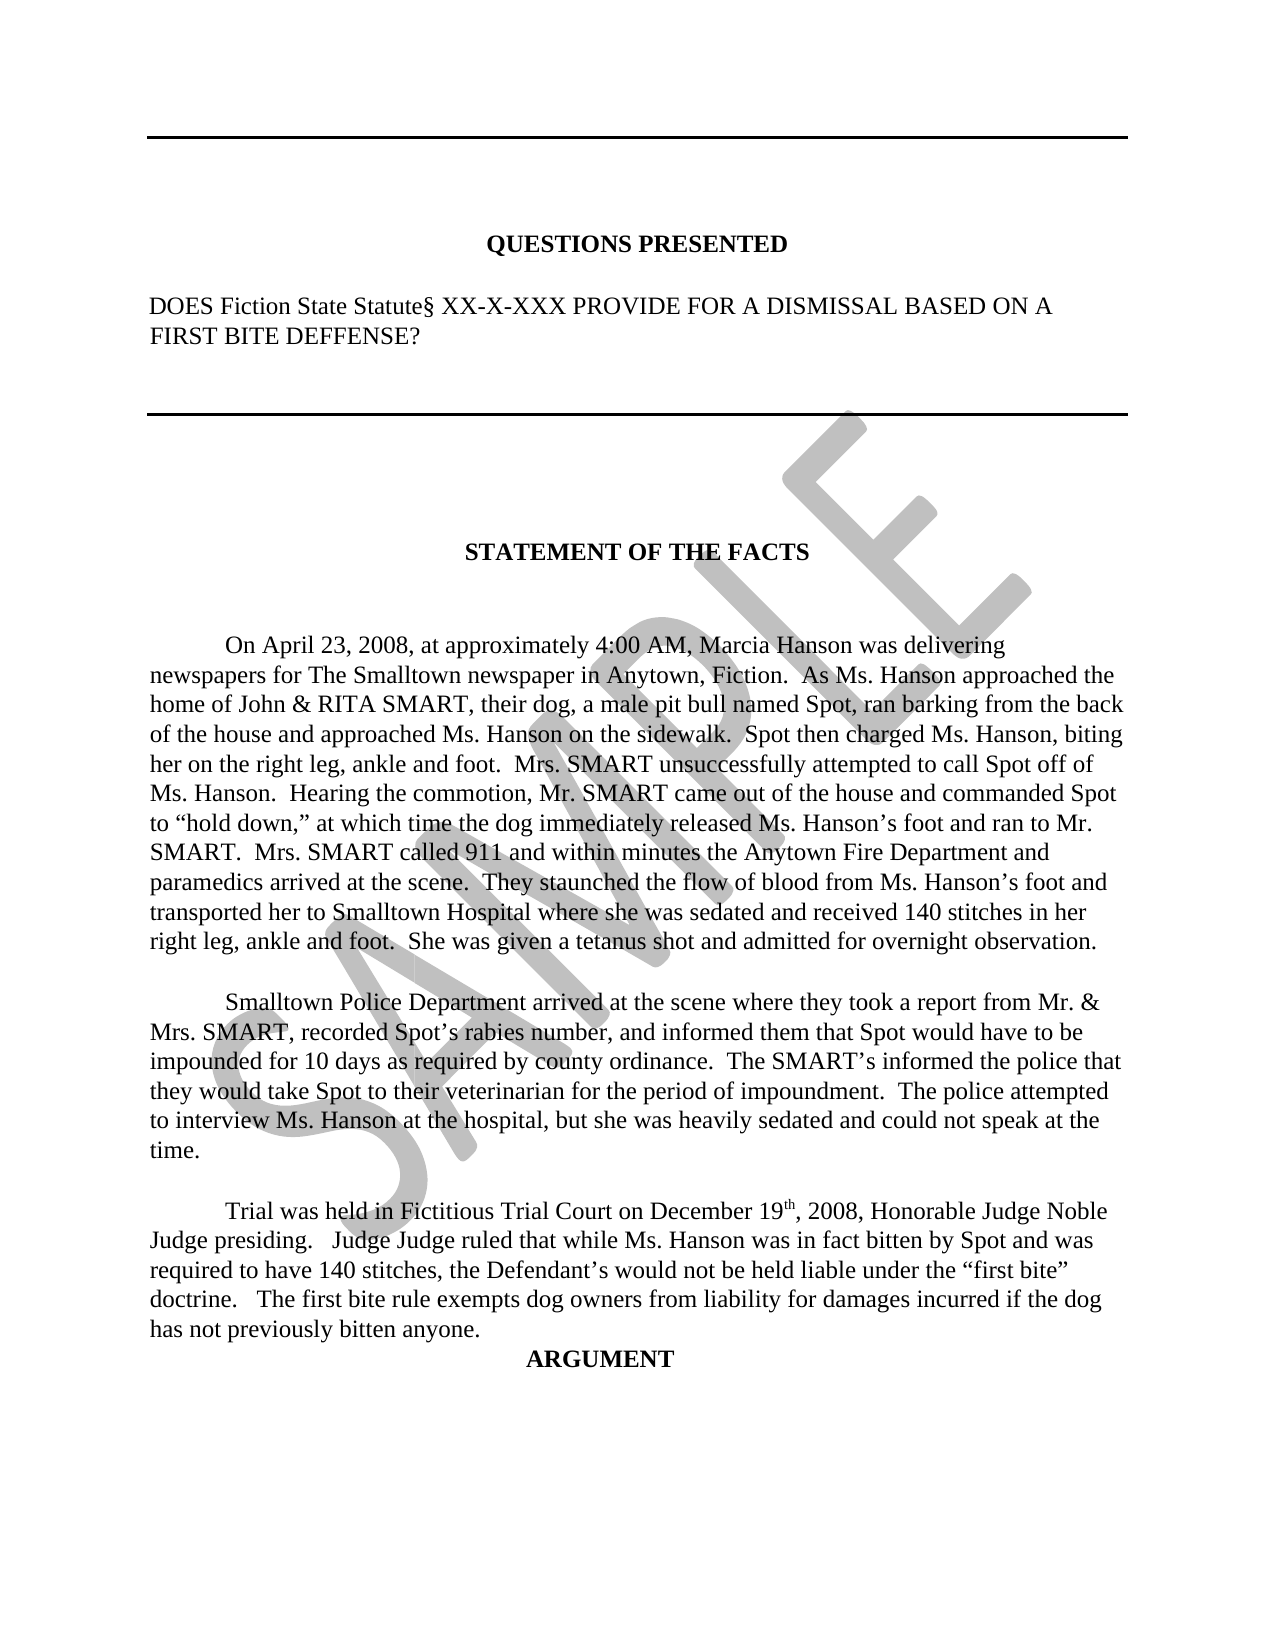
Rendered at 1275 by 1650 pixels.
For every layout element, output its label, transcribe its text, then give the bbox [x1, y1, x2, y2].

text Smalltown Police Department arrived at the scene where they took a report from Mr. & Mrs. SMART, recorded Spot’s rabies number, and informed them that Spot would have to be impounded for 10 days as required by county ordinance. The SMART’s informed the police that they would take Spot to their veterinarian for the period of impoundment. The police attempted to interview Ms. Hanson at the hospital, but she was heavily sedated and could not speak at the time. [148, 987, 1125, 1164]
subtitle QUESTIONS PRESENTED [150, 229, 1124, 258]
subtitle STATEMENT OF THE FACTS [150, 537, 1124, 566]
text DOES Fiction State Statute§ XX-X-XXX PROVIDE FOR A DISMISSAL BASED ON A FIRST BITE DEFFENSE? [148, 291, 1125, 349]
text On April 23, 2008, at approximately 4:00 AM, Marcia Hanson was delivering newspapers for The Smalltown newspaper in Anytown, Fiction. As Ms. Hanson approached the home of John & RITA SMART, their dog, a male pit bull named Spot, ran barking from the back of the house and approached Ms. Hanson on the sidewalk. Spot then charged Ms. Hanson, biting her on the right leg, ankle and foot. Mrs. SMART unsuccessfully attempted to call Spot off of Ms. Hanson. Hearing the commotion, Mr. SMART came out of the house and commanded Spot to “hold down,” at which time the dog immediately released Ms. Hanson’s foot and ran to Mr. SMART. Mrs. SMART called 911 and within minutes the Anytown Fire Department and paramedics arrived at the scene. They staunched the flow of blood from Ms. Hanson’s foot and transported her to Smalltown Hospital where she was sedated and received 140 stitches in her right leg, ankle and foot. She was given a tetanus shot and admitted for overnight observation. [148, 630, 1125, 955]
text Trial was held in Fictitious Trial Court on December 19th, 2008, Honorable Judge Noble Judge presiding. Judge Judge ruled that while Ms. Hanson was in fact bitten by Spot and was required to have 140 stitches, the Defendant’s would not be held liable under the “first bite” doctrine. The first bite rule exempts dog owners from liability for damages incurred if the dog has not previously bitten anyone. [148, 1196, 1125, 1343]
subtitle ARGUMENT [150, 1344, 1050, 1373]
